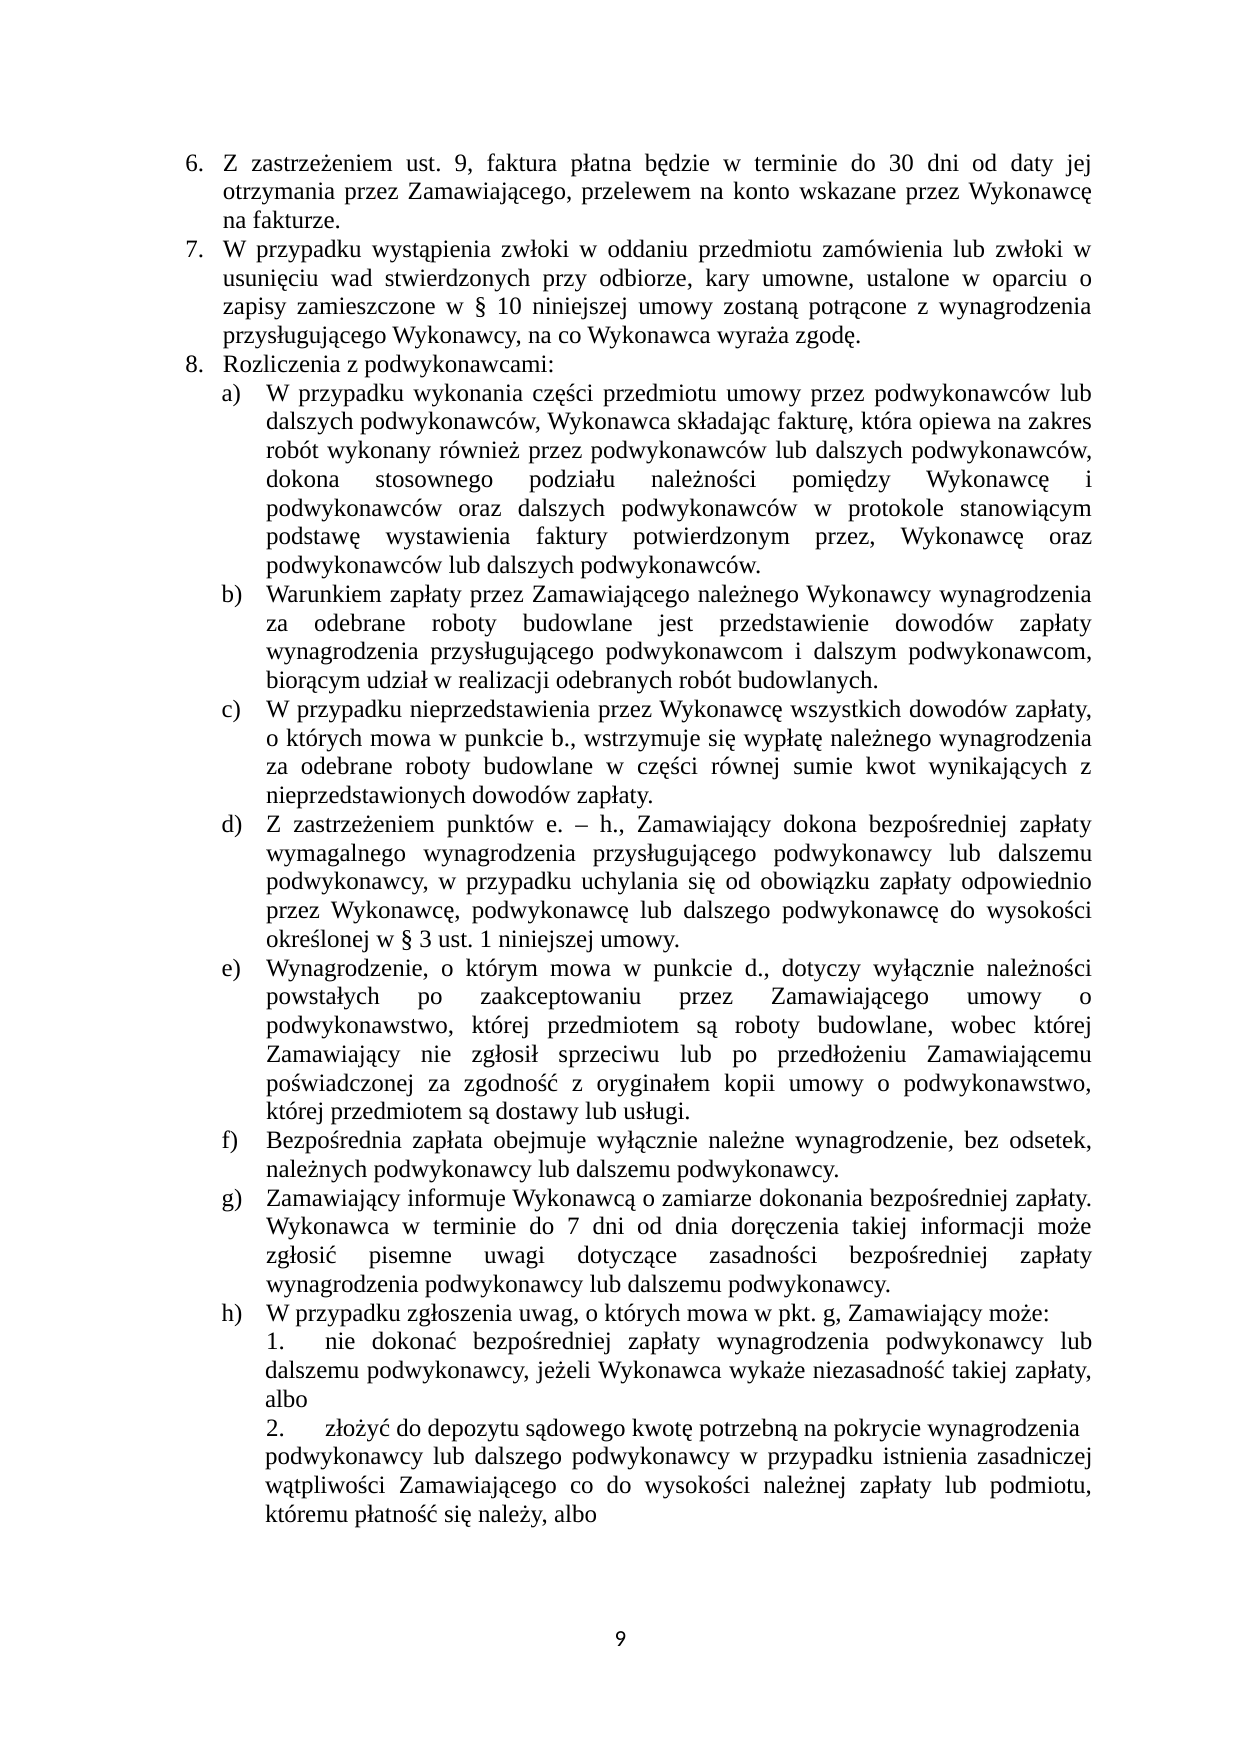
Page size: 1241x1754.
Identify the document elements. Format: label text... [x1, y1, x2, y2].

list Wynagrodzenie, o którym mowa w punkcie d., dotyczy wyłącznie należności powstałych po zaakceptowaniu przez Zamawiającego umowy o podwykonawstwo, której przedmiotem są roboty budowlane, wobec której Zamawiający nie zgłosił sprzeciwu lub po przedłożeniu Zamawiającemu poświadczonej za zgodność z oryginałem kopii umowy o podwykonawstwo, której przedmiotem są dostawy lub usługi. [221, 953, 1093, 1125]
list nie dokonać bezpośredniej zapłaty wynagrodzenia podwykonawcy lub dalszemu podwykonawcy, jeżeli Wykonawca wykaże niezasadność takiej zapłaty, albo [265, 1326, 1093, 1413]
list Z zastrzeżeniem ust. 9, faktura płatna będzie w terminie do 30 dni od daty jej otrzymania przez Zamawiającego, przelewem na konto wskazane przez Wykonawcę na fakturze. [185, 148, 1093, 234]
list Warunkiem zapłaty przez Zamawiającego należnego Wykonawcy wynagrodzenia za odebrane roboty budowlane jest przedstawienie dowodów zapłaty wynagrodzenia przysługującego podwykonawcom i dalszym podwykonawcom, biorącym udział w realizacji odebranych robót budowlanych. [221, 579, 1093, 694]
list Z zastrzeżeniem punktów e. – h., Zamawiający dokona bezpośredniej zapłaty wymagalnego wynagrodzenia przysługującego podwykonawcy lub dalszemu podwykonawcy, w przypadku uchylania się od obowiązku zapłaty odpowiednio przez Wykonawcę, podwykonawcę lub dalszego podwykonawcę do wysokości określonej w § 3 ust. 1 niniejszej umowy. [221, 809, 1093, 953]
text podwykonawcy lub dalszego podwykonawcy w przypadku istnienia zasadniczej wątpliwości Zamawiającego co do wysokości należnej zapłaty lub podmiotu, któremu płatność się należy, albo [265, 1441, 1093, 1528]
list Zamawiający informuje Wykonawcą o zamiarze dokonania bezpośredniej zapłaty. Wykonawca w terminie do 7 dni od dnia doręczenia takiej informacji może zgłosić pisemne uwagi dotyczące zasadności bezpośredniej zapłaty wynagrodzenia podwykonawcy lub dalszemu podwykonawcy. [221, 1183, 1093, 1298]
list złożyć do depozytu sądowego kwotę potrzebną na pokrycie wynagrodzenia [265, 1413, 1093, 1441]
list Rozliczenia z podwykonawcami: [185, 349, 1093, 378]
list W przypadku wykonania części przedmiotu umowy przez podwykonawców lub dalszych podwykonawców, Wykonawca składając fakturę, która opiewa na zakres robót wykonany również przez podwykonawców lub dalszych podwykonawców, dokona stosownego podziału należności pomiędzy Wykonawcę i podwykonawców oraz dalszych podwykonawców w protokole stanowiącym podstawę wystawienia faktury potwierdzonym przez, Wykonawcę oraz podwykonawców lub dalszych podwykonawców. [221, 378, 1093, 579]
list W przypadku zgłoszenia uwag, o których mowa w pkt. g, Zamawiający może: [221, 1298, 1093, 1326]
list W przypadku wystąpienia zwłoki w oddaniu przedmiotu zamówienia lub zwłoki w usunięciu wad stwierdzonych przy odbiorze, kary umowne, ustalone w oparciu o zapisy zamieszczone w § 10 niniejszej umowy zostaną potrącone z wynagrodzenia przysługującego Wykonawcy, na co Wykonawca wyraża zgodę. [185, 234, 1093, 349]
list W przypadku nieprzedstawienia przez Wykonawcę wszystkich dowodów zapłaty, o których mowa w punkcie b., wstrzymuje się wypłatę należnego wynagrodzenia za odebrane roboty budowlane w części równej sumie kwot wynikających z nieprzedstawionych dowodów zapłaty. [221, 694, 1093, 809]
list Bezpośrednia zapłata obejmuje wyłącznie należne wynagrodzenie, bez odsetek, należnych podwykonawcy lub dalszemu podwykonawcy. [221, 1125, 1093, 1183]
